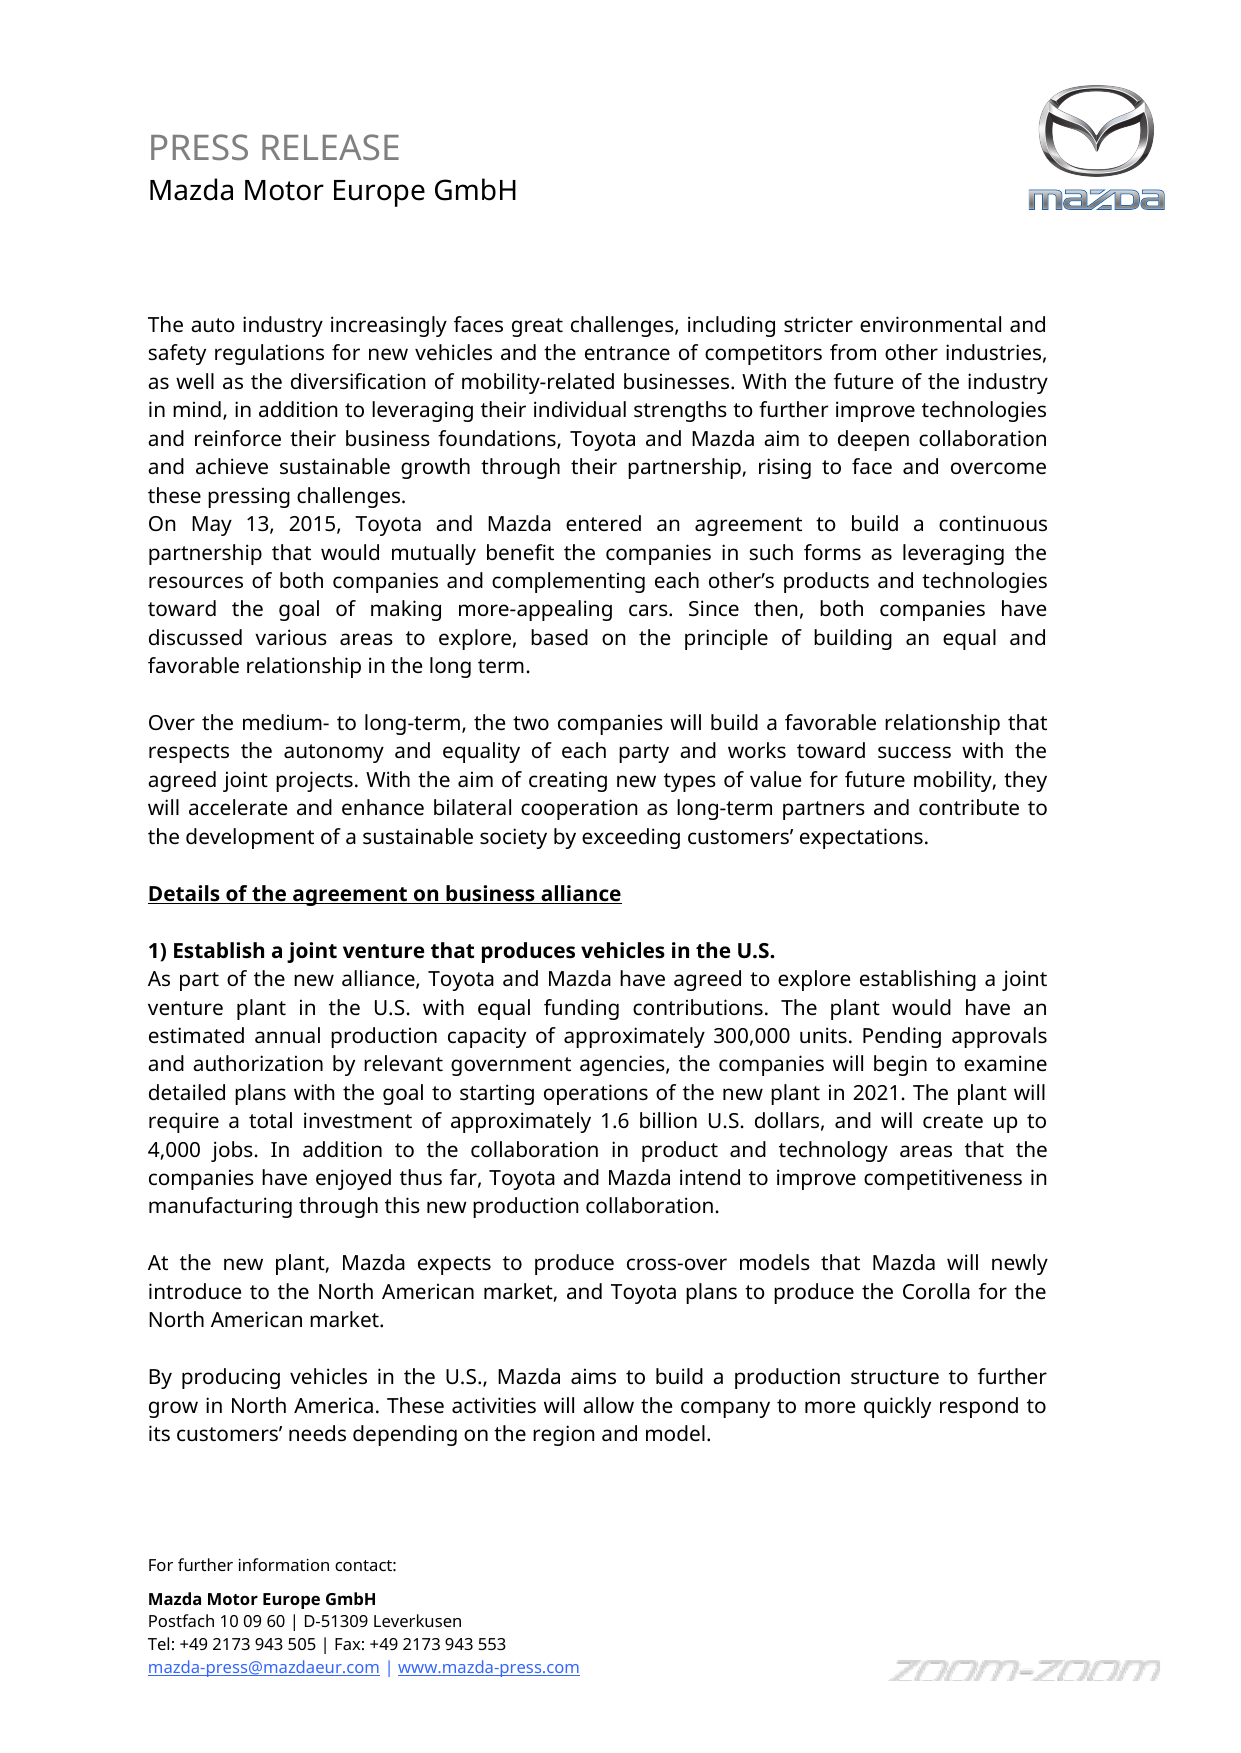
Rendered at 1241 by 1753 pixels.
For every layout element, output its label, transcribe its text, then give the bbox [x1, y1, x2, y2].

text Details of the agreement on business alliance [148, 879, 1049, 907]
text The auto industry increasingly faces great challenges, including stricter environmental and safety regulations for new vehicles and the entrance of competitors from other industries, as well as the diversification of mobility-related businesses. With the future of the industry in mind, in addition to leveraging their individual strengths to further improve technologies and reinforce their business foundations, Toyota and Mazda aim to deepen collaboration and achieve sustainable growth through their partnership, rising to face and overcome these pressing challenges. [148, 310, 1049, 509]
text At the new plant, Mazda expects to produce cross-over models that Mazda will newly introduce to the North American market, and Toyota plans to produce the Corolla for the North American market. [148, 1248, 1049, 1334]
text 1) Establish a joint venture that produces vehicles in the U.S. [148, 936, 1049, 964]
picture [1028, 85, 1165, 210]
text On May 13, 2015, Toyota and Mazda entered an agreement to build a continuous partnership that would mutually benefit the companies in such forms as leveraging the resources of both companies and complementing each other’s products and technologies toward the goal of making more-appealing cars. Since then, both companies have discussed various areas to explore, based on the principle of building an equal and favorable relationship in the long term. [148, 509, 1049, 680]
text As part of the new alliance, Toyota and Mazda have agreed to explore establishing a joint venture plant in the U.S. with equal funding contributions. The plant would have an estimated annual production capacity of approximately 300,000 units. Pending approvals and authorization by relevant government agencies, the companies will begin to examine detailed plans with the goal to starting operations of the new plant in 2021. The plant will require a total investment of approximately 1.6 billion U.S. dollars, and will create up to 4,000 jobs. In addition to the collaboration in product and technology areas that the companies have enjoyed thus far, Toyota and Mazda intend to improve competitiveness in manufacturing through this new production collaboration. [148, 964, 1049, 1220]
text Over the medium- to long-term, the two companies will build a favorable relationship that respects the autonomy and equality of each party and works toward success with the agreed joint projects. With the aim of creating new types of value for future mobility, they will accelerate and enhance bilateral cooperation as long-term partners and contribute to the development of a sustainable society by exceeding customers’ expectations. [148, 708, 1049, 850]
text By producing vehicles in the U.S., Mazda aims to build a production structure to further grow in North America. These activities will allow the company to more quickly respond to its customers’ needs depending on the region and model. [148, 1362, 1049, 1448]
